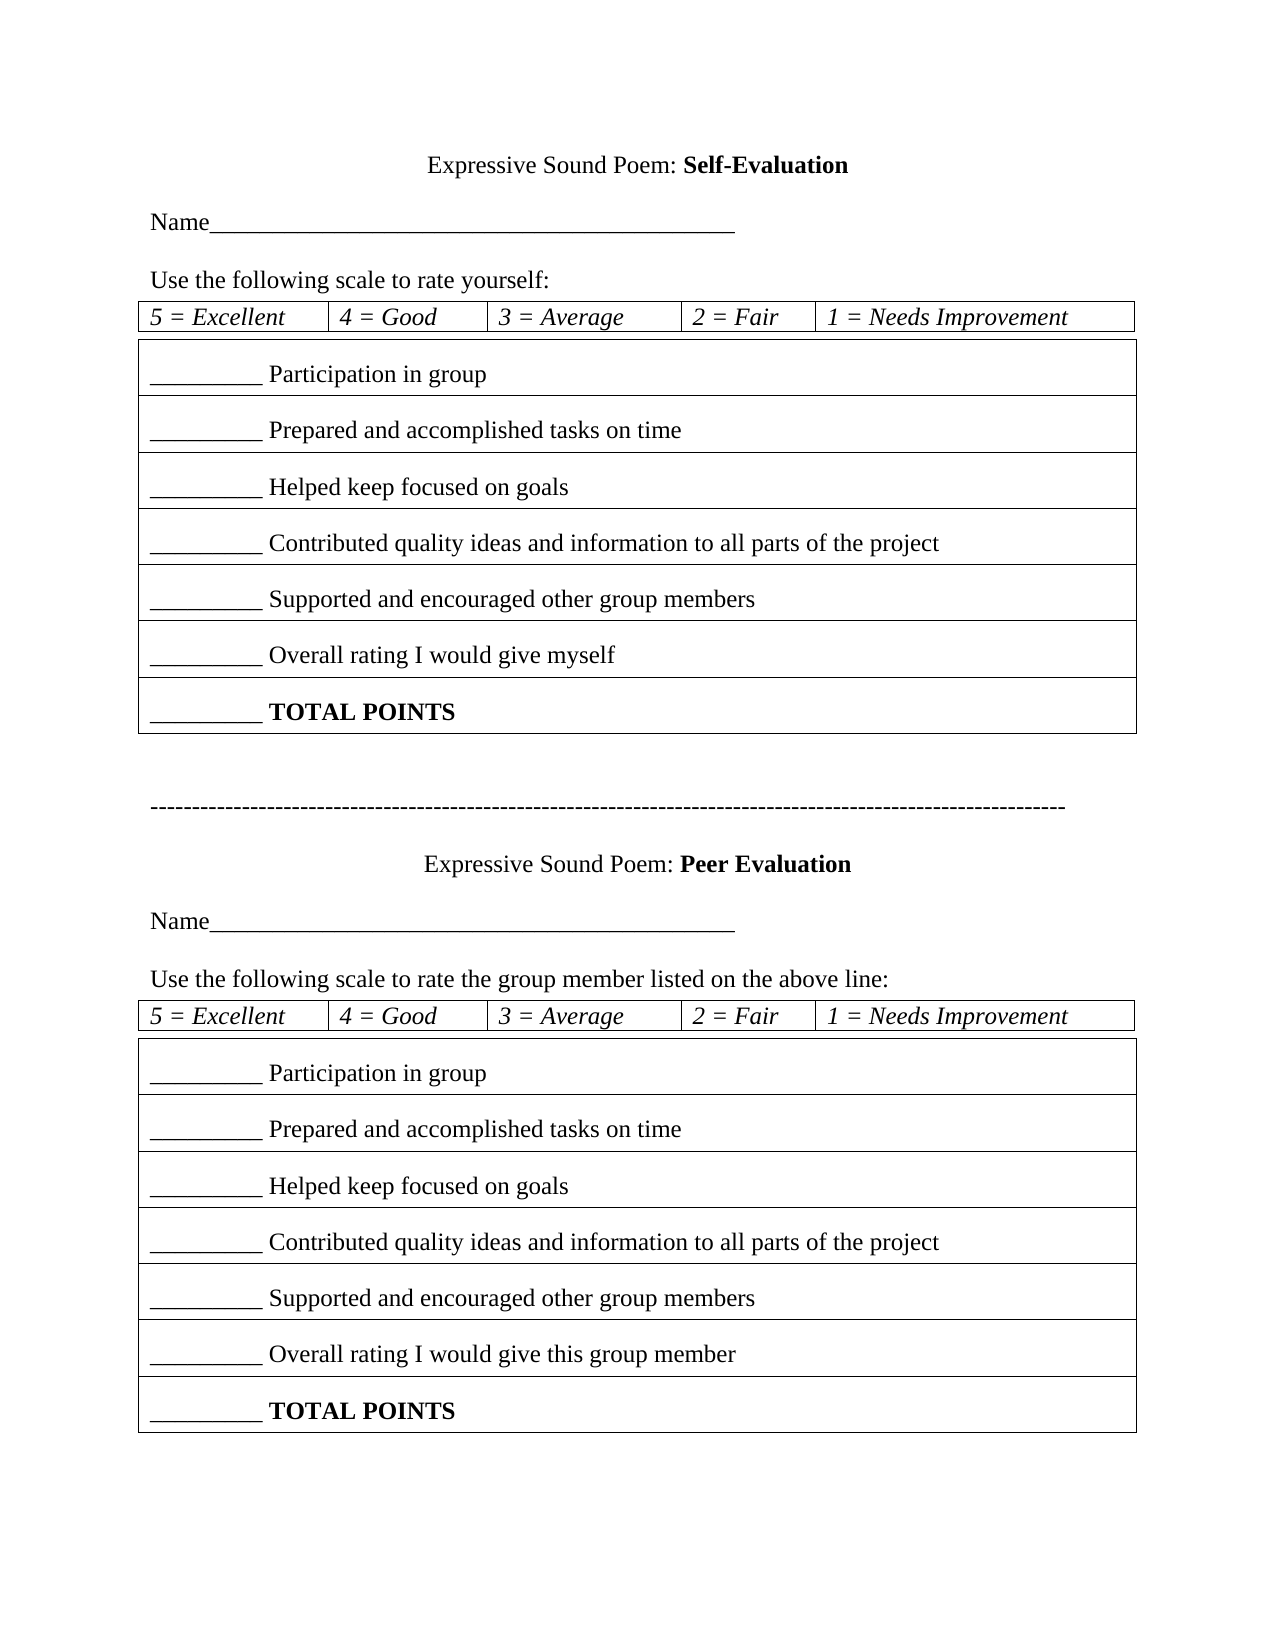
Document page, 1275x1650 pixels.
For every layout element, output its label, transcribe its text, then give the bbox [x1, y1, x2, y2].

table_header 5 = Excellent [139, 302, 328, 331]
table_header _________ Participation in group [139, 1039, 1136, 1094]
text Expressive Sound Poem: Self-Evaluation [150, 150, 1125, 179]
table_header 3 = Average [488, 302, 681, 331]
table_cell _________ Prepared and accomplished tasks on time [139, 396, 1136, 452]
text Use the following scale to rate the group member listed on the above line: [150, 964, 1125, 993]
table_cell _________ Prepared and accomplished tasks on time [139, 1095, 1136, 1151]
table_cell _________ TOTAL POINTS [139, 1377, 1136, 1432]
table_cell _________ Helped keep focused on goals [139, 453, 1136, 508]
table_cell _________ Contributed quality ideas and information to all parts of the project [139, 1208, 1136, 1263]
table_header _________ Participation in group [139, 340, 1136, 395]
table_header 4 = Good [329, 1001, 487, 1030]
table_cell _________ Helped keep focused on goals [139, 1152, 1136, 1207]
table_cell _________ Contributed quality ideas and information to all parts of the project [139, 509, 1136, 564]
table_cell _________ TOTAL POINTS [139, 678, 1136, 733]
table_cell _________ Supported and encouraged other group members [139, 1264, 1136, 1319]
text Name__________________________________________ [150, 906, 1125, 935]
table_cell _________ Overall rating I would give myself [139, 621, 1136, 677]
table_cell _________ Supported and encouraged other group members [139, 565, 1136, 620]
table_header 2 = Fair [682, 1001, 815, 1030]
table_cell _________ Overall rating I would give this group member [139, 1320, 1136, 1376]
table_header 1 = Needs Improvement [816, 1001, 1134, 1030]
text Name__________________________________________ [150, 207, 1125, 236]
table_header 3 = Average [488, 1001, 681, 1030]
text -------------------------------------------------------------------------------------------------------------- [150, 791, 1125, 820]
text Use the following scale to rate yourself: [150, 265, 1125, 294]
text Expressive Sound Poem: Peer Evaluation [150, 849, 1125, 878]
table_header 2 = Fair [682, 302, 815, 331]
table_header 1 = Needs Improvement [816, 302, 1134, 331]
table_header 4 = Good [329, 302, 487, 331]
table_header 5 = Excellent [139, 1001, 328, 1030]
